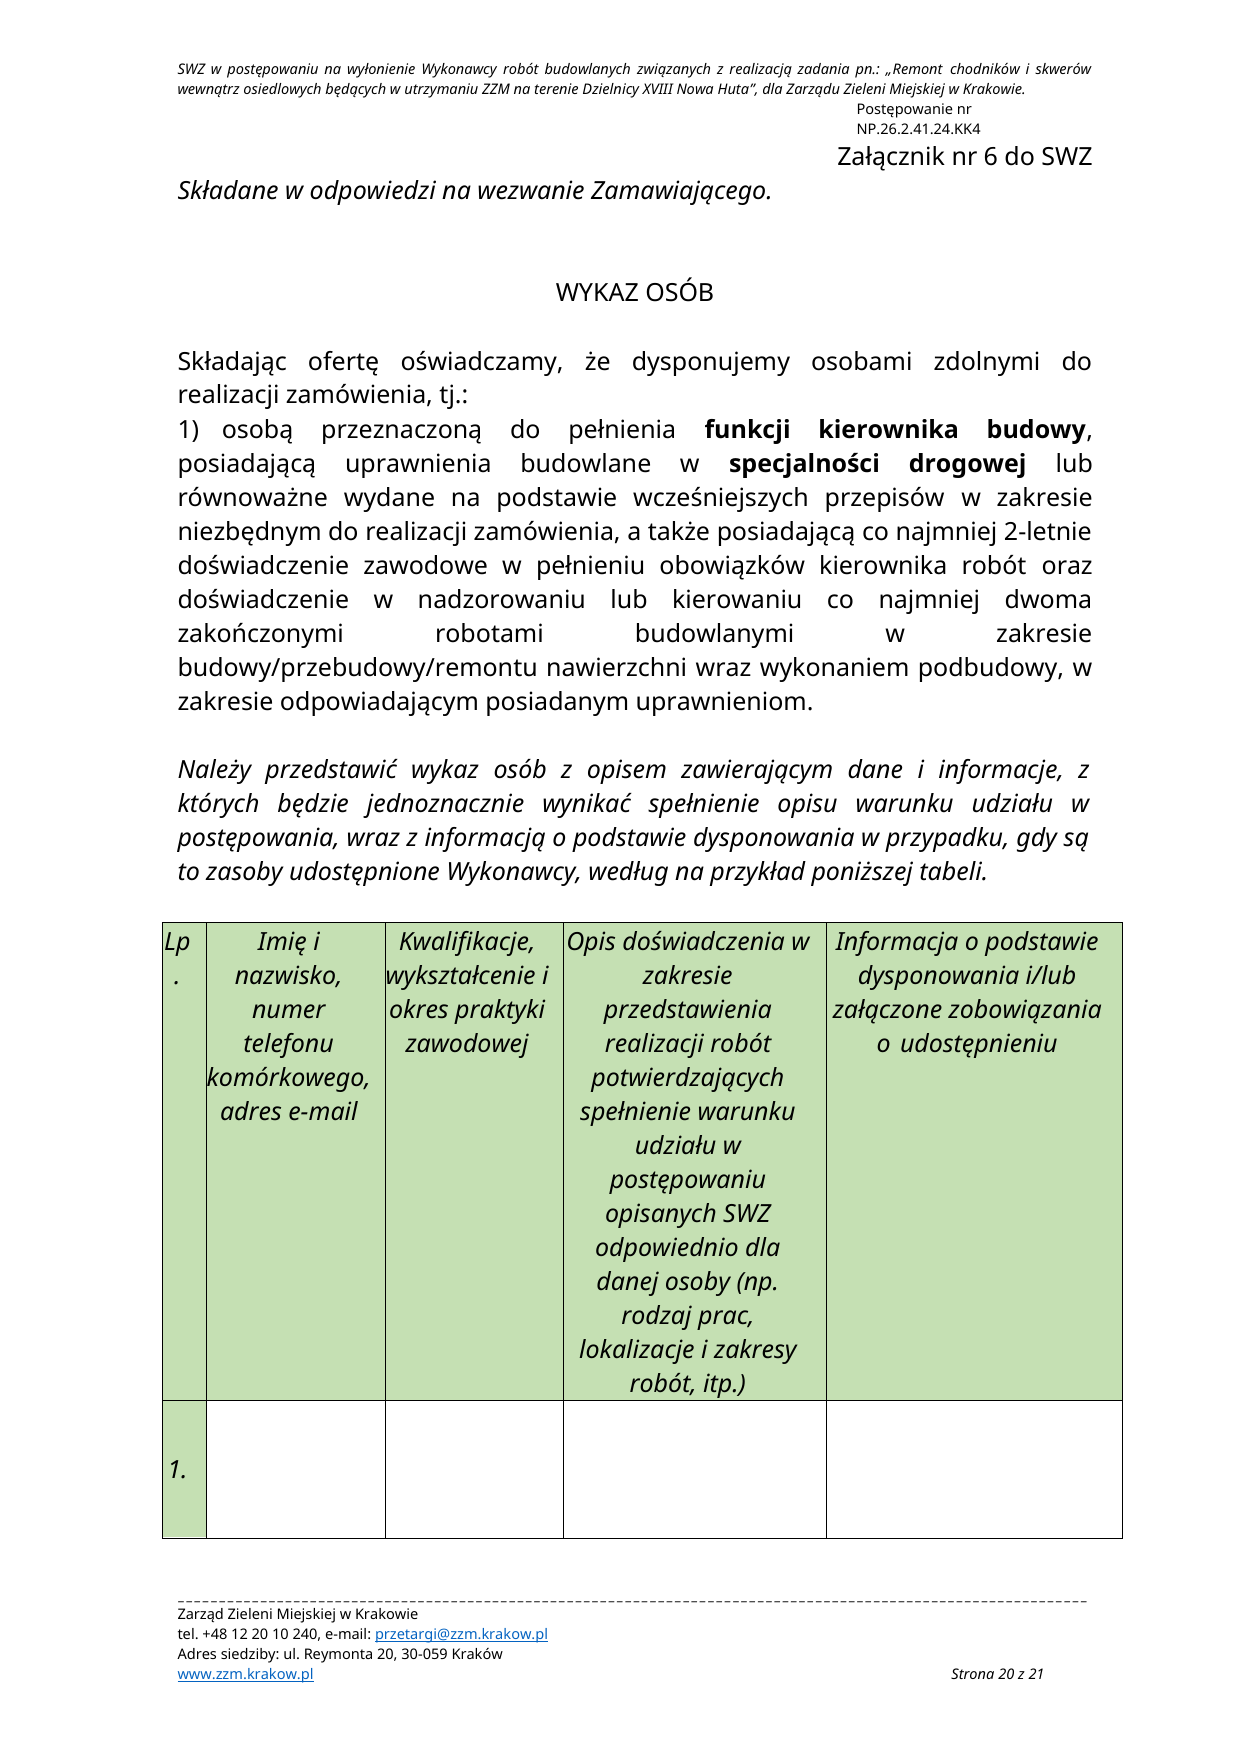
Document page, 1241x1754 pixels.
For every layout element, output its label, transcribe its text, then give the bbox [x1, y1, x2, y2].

text Załącznik nr 6 do SWZ [177, 139, 1093, 173]
text Należy przedstawić wykaz osób z opisem zawierającym dane i informacje, z których będzie jednoznacznie wynikać spełnienie opisu warunku udziału w postępowania, wraz z informacją o podstawie dysponowania w przypadku, gdy są to zasoby udostępnione Wykonawcy, według na przykład poniższej tabeli. [177, 752, 1093, 888]
table_header Lp. [163, 923, 206, 1400]
list osobą przeznaczoną do pełnienia funkcji kierownika budowy, posiadającą uprawnienia budowlane w specjalności drogowej lub równoważne wydane na podstawie wcześniejszych przepisów w zakresie niezbędnym do realizacji zamówienia, a także posiadającą co najmniej 2-letnie doświadczenie zawodowe w pełnieniu obowiązków kierownika robót oraz doświadczenie w nadzorowaniu lub kierowaniu co najmniej dwoma zakończonymi robotami budowlanymi w zakresie budowy/przebudowy/remontu nawierzchni wraz wykonaniem podbudowy, w zakresie odpowiadającym posiadanym uprawnieniom. [177, 411, 1093, 718]
table_cell [827, 1401, 1122, 1537]
text WYKAZ OSÓB [177, 275, 1093, 309]
table_header Informacja o podstawie dysponowania i/lub załączone zobowiązania o udostępnieniu [827, 923, 1122, 1400]
table_header Imię i nazwisko, numer telefonu komórkowego, adres e-mail [207, 923, 385, 1400]
table_header Kwalifikacje, wykształcenie i okres praktyki zawodowej [386, 923, 563, 1400]
table_cell [564, 1401, 826, 1537]
table_cell [386, 1401, 563, 1537]
table_header Opis doświadczenia w zakresie przedstawienia realizacji robót potwierdzających spełnienie warunku udziału w postępowaniu opisanych SWZ odpowiednio dla danej osoby (np. rodzaj prac, lokalizacje i zakresy robót, itp.) [564, 923, 826, 1400]
text Składając ofertę oświadczamy, że dysponujemy osobami zdolnymi do realizacji zamówienia, tj.: [177, 343, 1093, 411]
text Składane w odpowiedzi na wezwanie Zamawiającego. [177, 173, 1093, 207]
table_cell 1. [163, 1401, 206, 1537]
table_cell [207, 1401, 385, 1537]
